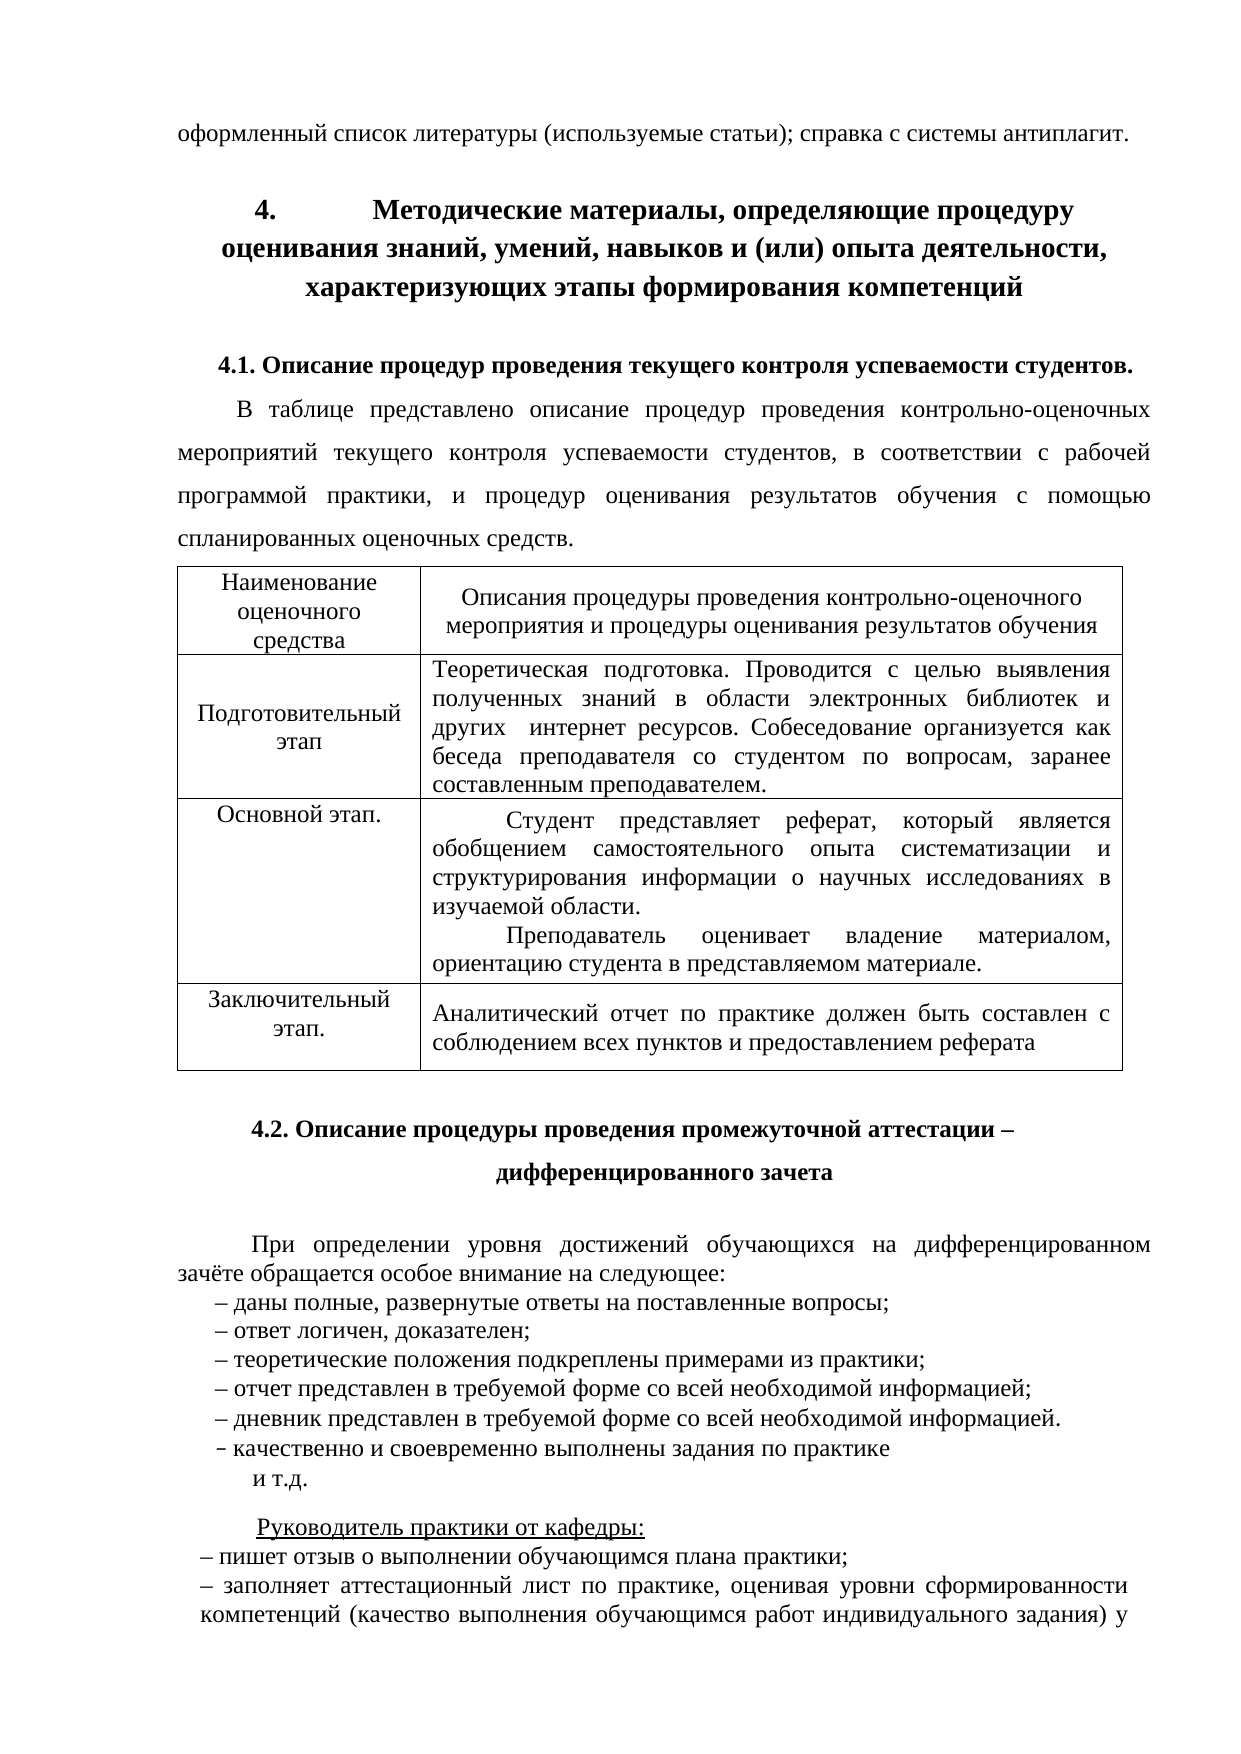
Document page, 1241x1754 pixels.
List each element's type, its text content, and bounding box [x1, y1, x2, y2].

table_cell Подготовительный этап [178, 655, 420, 798]
text – качественно и своевременно выполнены задания по практике [215, 1432, 1152, 1463]
text – пишет отзыв о выполнении обучающимся плана практики; [200, 1541, 1152, 1570]
text – теоретические положения подкреплены примерами из практики; [215, 1344, 1152, 1373]
text 4.2. Описание процедуры проведения промежуточной аттестации – [177, 1114, 1152, 1143]
text – ответ логичен, доказателен; [215, 1316, 1152, 1344]
text В таблице представлено описание процедур проведения контрольно-оценочных мероприятий текущего контроля успеваемости студентов, в соответствии с рабочей программой практики, и процедур оценивания результатов обучения с помощью спланированных оценочных средств. [177, 394, 1152, 552]
text и т.д. [252, 1463, 1152, 1492]
text – дневник представлен в требуемой форме со всей необходимой информацией. [215, 1402, 1152, 1432]
table_cell Заключительный этап. [178, 984, 420, 1070]
text 4.1. Описание процедур проведения текущего контроля успеваемости студентов. [177, 351, 1152, 379]
table_header Наименование оценочного средства [178, 567, 420, 653]
text При определении уровня достижений обучающихся на дифференцированном зачёте обращается особое внимание на следующее: [177, 1229, 1152, 1287]
table_cell Аналитический отчет по практике должен быть составлен с соблюдением всех пунктов и предоставлением реферата [421, 984, 1122, 1070]
text Руководитель практики от кафедры: [256, 1512, 1152, 1541]
table_header Описания процедуры проведения контрольно-оценочного мероприятия и процедуры оценивания результатов обучения [421, 567, 1122, 653]
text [200, 1570, 1128, 1627]
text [177, 118, 1152, 147]
text – отчет представлен в требуемой форме со всей необходимой информацией; [215, 1373, 1152, 1402]
text дифференцированного зачета [177, 1157, 1152, 1186]
table_cell Основной этап. [178, 799, 420, 983]
text – даны полные, развернутые ответы на поставленные вопросы; [215, 1287, 1152, 1316]
list Методические материалы, определяющие процедуру оценивания знаний, умений, навыков и (или) опыта деятельности, характеризующих этапы формирования компетенций [177, 192, 1152, 302]
table_cell Студент представляет реферат, который является обобщением самостоятельного опыта систематизации и структурирования информации о научных исследованиях в изучаемой области. Преподаватель оценивает владение материалом, ориентацию студента в представляемом материале. [421, 799, 1122, 983]
table_cell Теоретическая подготовка. Проводится с целью выявления полученных знаний в области электронных библиотек и других интернет ресурсов. Собеседование организуется как беседа преподавателя со студентом по вопросам, заранее составленным преподавателем. [421, 655, 1122, 798]
